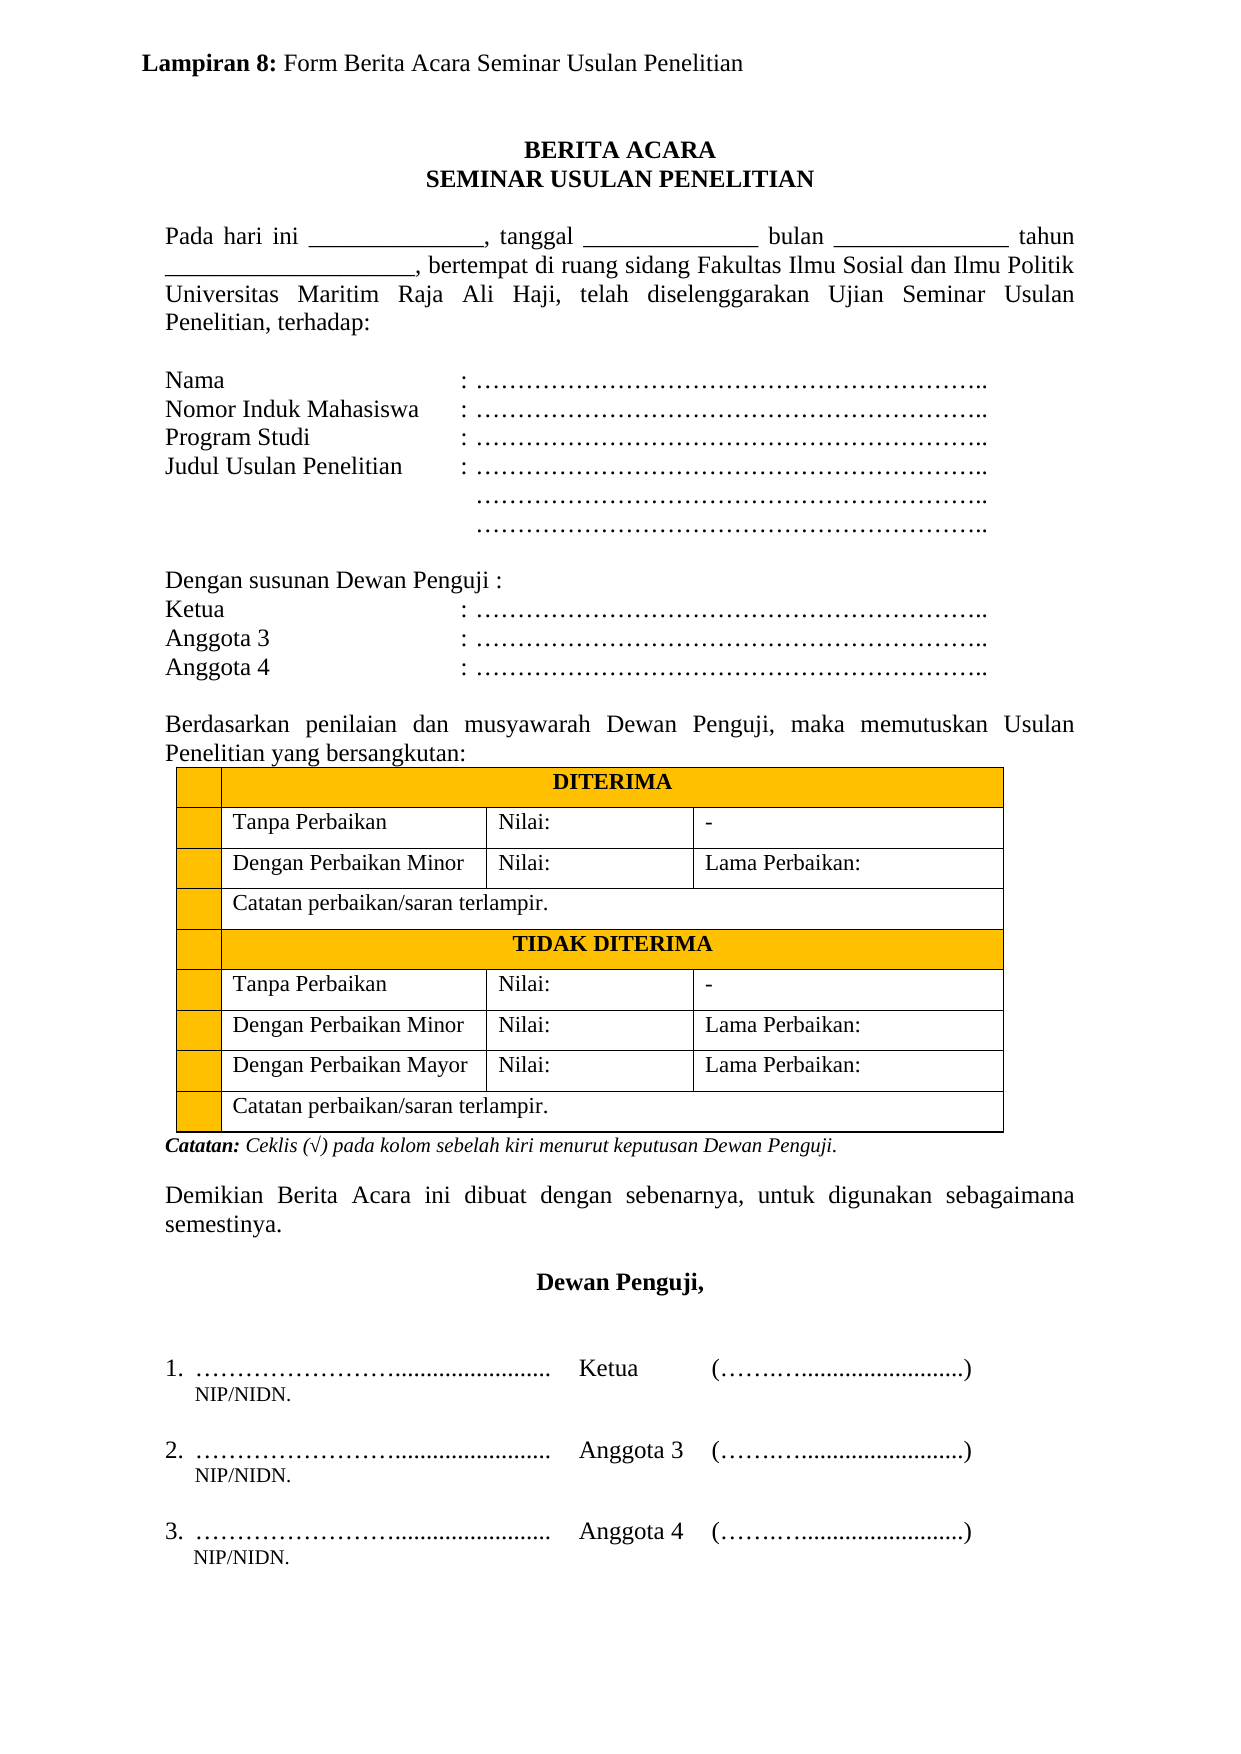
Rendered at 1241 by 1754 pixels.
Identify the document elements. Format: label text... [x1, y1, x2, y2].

table_cell Nilai: [487, 849, 693, 888]
text …………………………………………………….. [165, 509, 1075, 537]
text Program Studi : …………………………………………………….. [165, 422, 1075, 451]
table_cell [177, 970, 221, 1010]
text 2. ……………………......................... Anggota 3 (…….…..........................) [165, 1435, 1075, 1463]
table_cell Catatan perbaikan/saran terlampir. [222, 1092, 1003, 1131]
text Nomor Induk Mahasiswa : …………………………………………………….. [165, 394, 1075, 422]
text NIP/NIDN. [165, 1463, 1075, 1487]
text Judul Usulan Penelitian : …………………………………………………….. [165, 451, 1075, 480]
text 1. ……………………......................... Ketua (…….…..........................) [165, 1353, 1075, 1382]
table_cell [177, 1051, 221, 1091]
table_cell Tanpa Perbaikan [222, 808, 486, 848]
table_cell TIDAK DITERIMA [222, 930, 1003, 969]
table_cell Lama Perbaikan: [694, 849, 1003, 888]
text BERITA ACARA [165, 135, 1075, 164]
table_cell Dengan Perbaikan Minor [222, 849, 486, 888]
table_cell Catatan perbaikan/saran terlampir. [222, 889, 1003, 929]
table_cell Nilai: [487, 970, 693, 1010]
table_cell [177, 808, 221, 848]
text Ketua : …………………………………………………….. [165, 594, 1075, 623]
table_cell Dengan Perbaikan Minor [222, 1011, 486, 1050]
table_cell [177, 889, 221, 929]
text Nama : …………………………………………………….. [165, 365, 1075, 394]
text Anggota 3 : …………………………………………………….. [165, 623, 1075, 652]
table_cell Nilai: [487, 1051, 693, 1091]
text Berdasarkan penilaian dan musyawarah Dewan Penguji, maka memutuskan Usulan Penelitian yang bersangkutan: [165, 709, 1075, 767]
table_cell Tanpa Perbaikan [222, 970, 486, 1010]
text Dewan Penguji, [165, 1267, 1075, 1296]
table_cell Nilai: [487, 808, 693, 848]
table_cell Lama Perbaikan: [694, 1011, 1003, 1050]
table_cell Nilai: [487, 1011, 693, 1050]
table_cell - [694, 970, 1003, 1010]
text SEMINAR USULAN PENELITIAN [165, 164, 1075, 192]
text Anggota 4 : …………………………………………………….. [165, 652, 1075, 681]
table_cell [177, 1011, 221, 1050]
table_cell [177, 849, 221, 888]
table_cell - [694, 808, 1003, 848]
table_cell [177, 1092, 221, 1131]
table_cell Dengan Perbaikan Mayor [222, 1051, 486, 1091]
text Demikian Berita Acara ini dibuat dengan sebenarnya, untuk digunakan sebagaimana semestinya. [165, 1181, 1075, 1238]
text NIP/NIDN. [165, 1382, 1075, 1406]
text 3. ……………………......................... Anggota 4 (…….…..........................) [165, 1516, 1075, 1545]
table_header DITERIMA [222, 768, 1003, 807]
table_cell [177, 930, 221, 969]
table_cell Lama Perbaikan: [694, 1051, 1003, 1091]
text Pada hari ini ______________, tanggal ______________ bulan ______________ tahun ____________________, bertempat di ruang sidang Fakultas Ilmu Sosial dan Ilmu Politik Universitas Maritim Raja Ali Haji, telah diselenggarakan Ujian Seminar Usulan Penelitian, terhadap: [165, 221, 1075, 336]
text NIP/NIDN. [193, 1545, 1075, 1569]
text Catatan: Ceklis (√) pada kolom sebelah kiri menurut keputusan Dewan Penguji. [165, 1132, 1075, 1157]
text …………………………………………………….. [165, 480, 1075, 509]
table_header [177, 768, 221, 807]
text Dengan susunan Dewan Penguji : [165, 566, 1075, 594]
